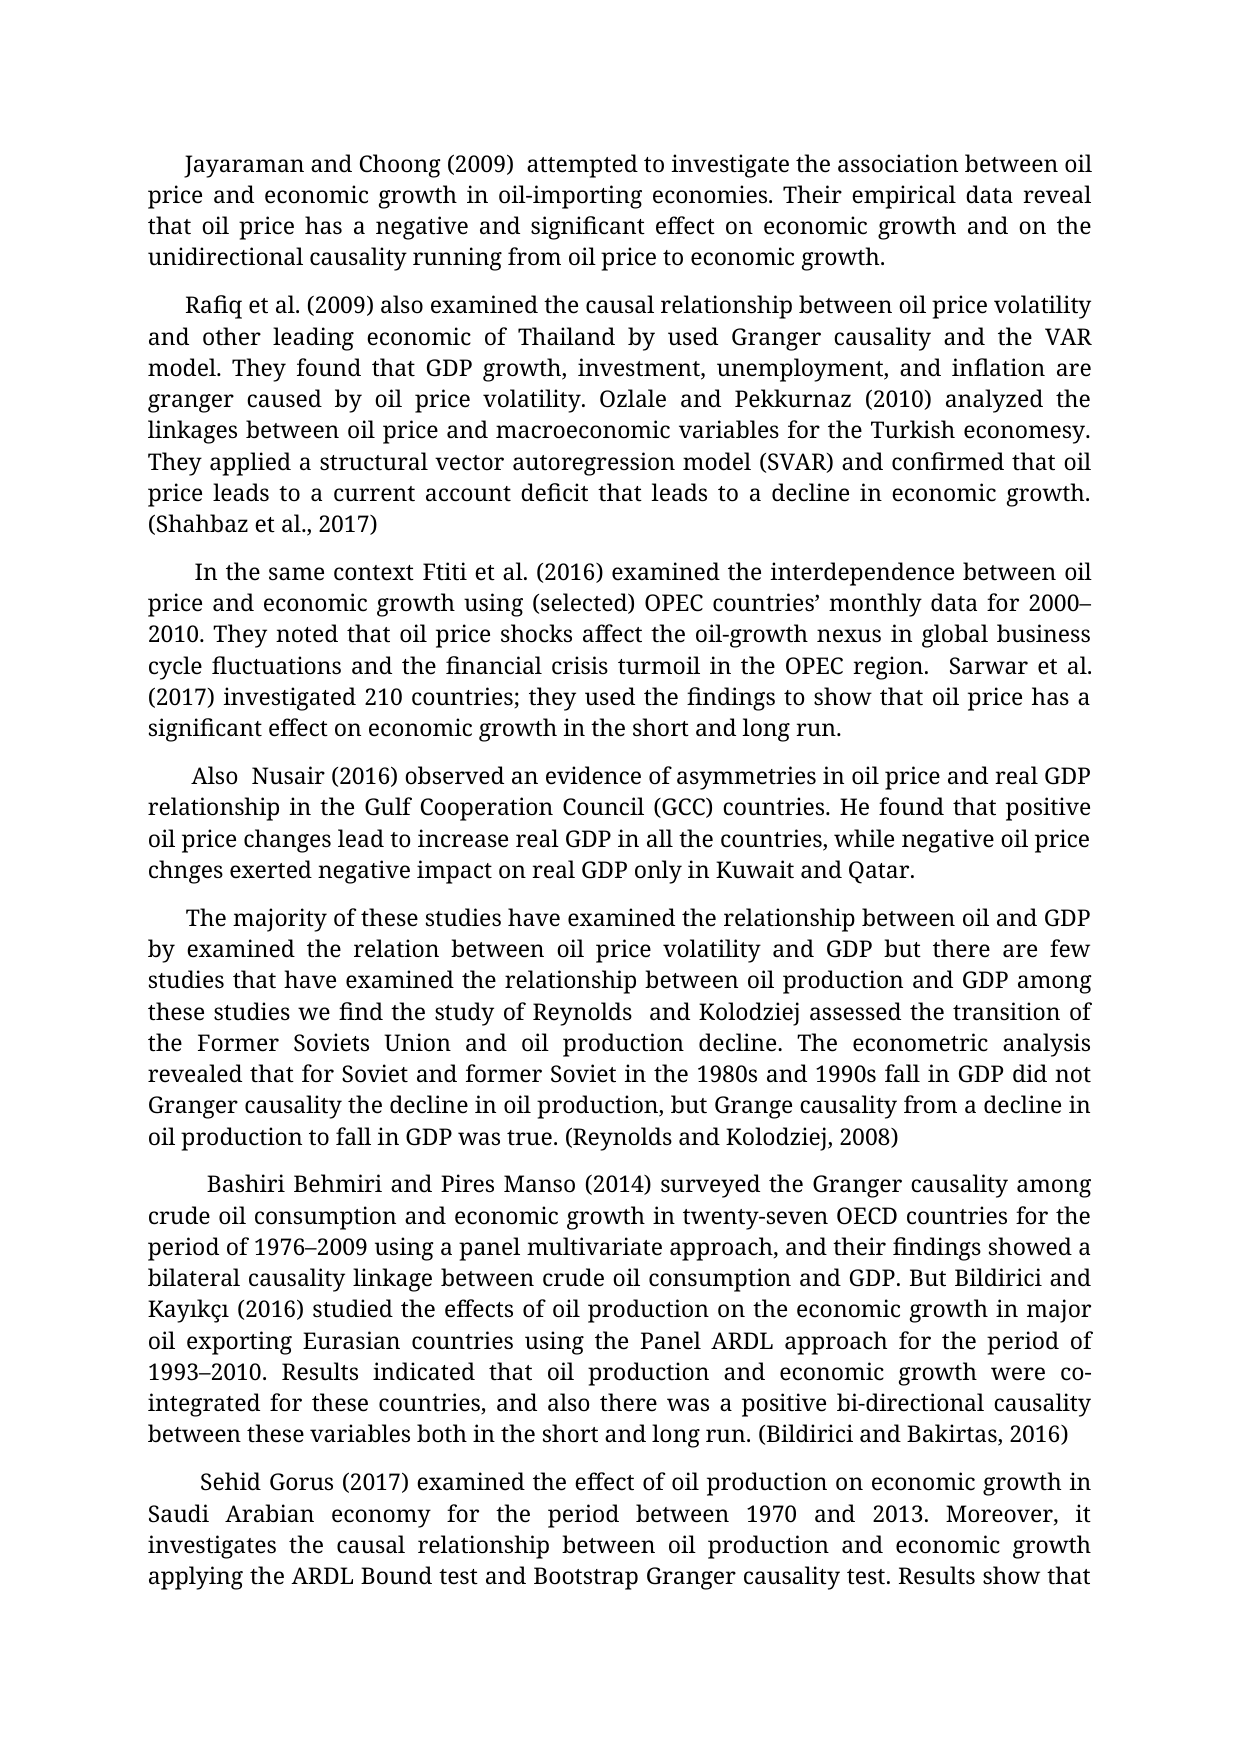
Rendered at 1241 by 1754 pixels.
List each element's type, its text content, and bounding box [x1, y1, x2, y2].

text Jayaraman and Choong (2009) attempted to investigate the association between oil price and economic growth in oil-importing economies. Their empirical data reveal that oil price has a negative and significant effect on economic growth and on the unidirectional causality running from oil price to economic growth. [148, 148, 1093, 273]
text The majority of these studies have examined the relationship between oil and GDP by examined the relation between oil price volatility and GDP but there are few studies that have examined the relationship between oil production and GDP among these studies we find the study of Reynolds and Kolodziej assessed the transition of the Former Soviets Union and oil production decline. The econometric analysis revealed that for Soviet and former Soviet in the 1980s and 1990s fall in GDP did not Granger causality the decline in oil production, but Grange causality from a decline in oil production to fall in GDP was true. (Reynolds and Kolodziej, 2008) [148, 902, 1093, 1152]
text Also Nusair (2016) observed an evidence of asymmetries in oil price and real GDP relationship in the Gulf Cooperation Council (GCC) countries. He found that positive oil price changes lead to increase real GDP in all the countries, while negative oil price chnges exerted negative impact on real GDP only in Kuwait and Qatar. [148, 760, 1093, 885]
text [148, 1466, 1093, 1591]
text Bashiri Behmiri and Pires Manso (2014) surveyed the Granger causality among crude oil consumption and economic growth in twenty-seven OECD countries for the period of 1976–2009 using a panel multivariate approach, and their findings showed a bilateral causality linkage between crude oil consumption and GDP. But Bildirici and Kayıkçı (2016) studied the effects of oil production on the economic growth in major oil exporting Eurasian countries using the Panel ARDL approach for the period of 1993–2010. Results indicated that oil production and economic growth were co-integrated for these countries, and also there was a positive bi-directional causality between these variables both in the short and long run. (Bildirici and Bakirtas, 2016) [148, 1168, 1093, 1450]
text In the same context Ftiti et al. (2016) examined the interdependence between oil price and economic growth using (selected) OPEC countries’ monthly data for 2000–2010. They noted that oil price shocks affect the oil-growth nexus in global business cycle fluctuations and the financial crisis turmoil in the OPEC region. Sarwar et al. (2017) investigated 210 countries; they used the findings to show that oil price has a significant effect on economic growth in the short and long run. [148, 556, 1093, 743]
text Rafiq et al. (2009) also examined the causal relationship between oil price volatility and other leading economic of Thailand by used Granger causality and the VAR model. They found that GDP growth, investment, unemployment, and inflation are granger caused by oil price volatility. Ozlale and Pekkurnaz (2010) analyzed the linkages between oil price and macroeconomic variables for the Turkish economesy. They applied a structural vector autoregression model (SVAR) and confirmed that oil price leads to a current account deficit that leads to a decline in economic growth. (Shahbaz et al., 2017) [148, 289, 1093, 539]
